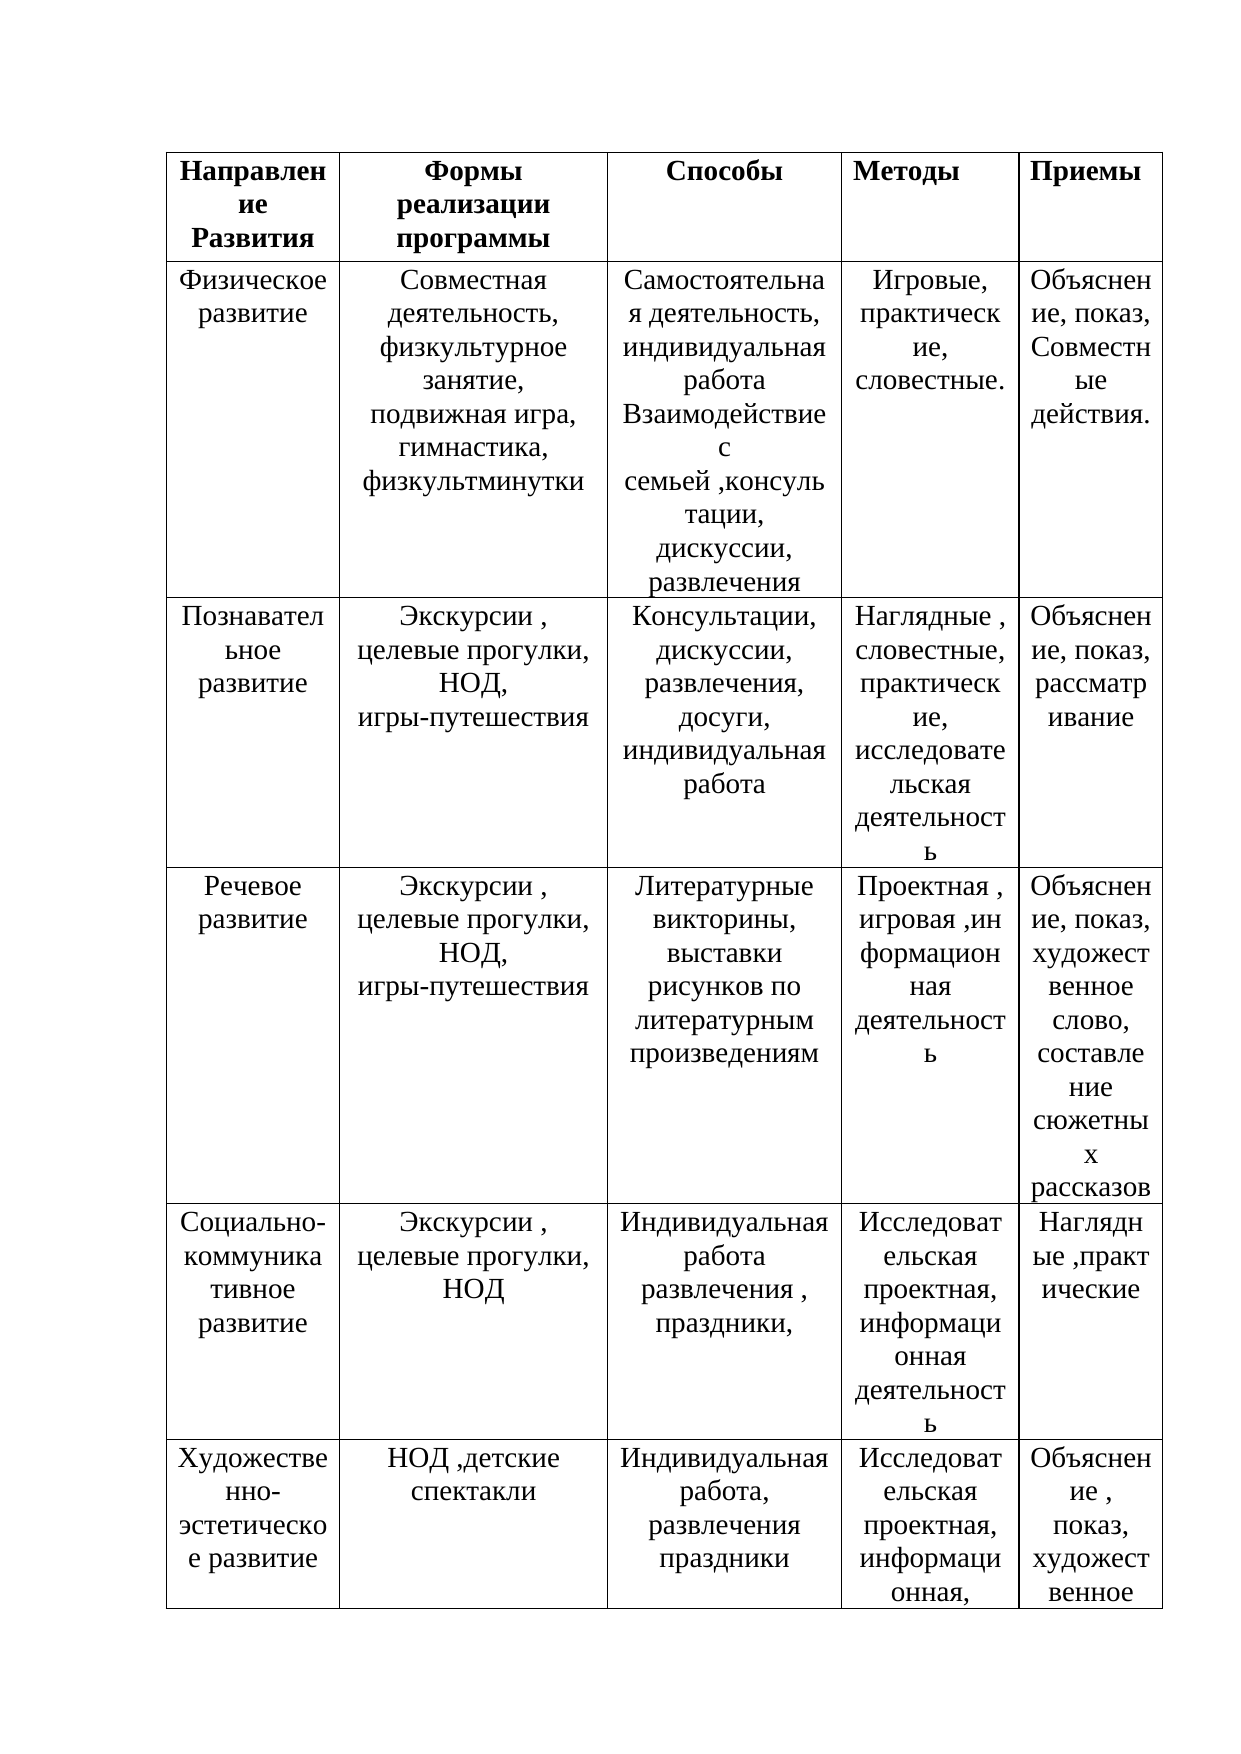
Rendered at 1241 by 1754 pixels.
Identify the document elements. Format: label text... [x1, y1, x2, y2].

table_cell Социально-коммуникативное развитие [167, 1204, 339, 1439]
table_header Направление Развития [167, 153, 339, 261]
table_cell Экскурсии , целевые прогулки, НОД [340, 1204, 607, 1439]
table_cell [842, 1440, 1018, 1608]
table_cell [1020, 1440, 1162, 1608]
table_header Методы [842, 153, 1018, 261]
table_cell Экскурсии , целевые прогулки, НОД, игры-путешествия [340, 598, 607, 867]
table_header Приемы [1020, 153, 1162, 261]
table_cell Объяснение, показ, Совместные действия. [1020, 262, 1162, 597]
table_header Способы [608, 153, 841, 261]
table_cell Познавательное развитие [167, 598, 339, 867]
table_cell Объяснение, показ, художественное слово, составление сюжетных рассказов [1020, 868, 1162, 1203]
table_cell Наглядные ,практические [1020, 1204, 1162, 1439]
table_cell Наглядные , словестные, практические, исследовательская деятельность [842, 598, 1018, 867]
table_cell Речевое развитие [167, 868, 339, 1203]
table_cell Физическое развитие [167, 262, 339, 597]
table_cell Литературные викторины, выставки рисунков по литературным произведениям [608, 868, 841, 1203]
table_cell Объяснение, показ, рассматривание [1020, 598, 1162, 867]
table_cell Совместная деятельность, физкультурное занятие, подвижная игра, гимнастика, физкультминутки [340, 262, 607, 597]
table_cell Самостоятельная деятельность, индивидуальная работа Взаимодействие с семьей ,консультации, дискуссии, развлечения [608, 262, 841, 597]
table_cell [608, 1440, 841, 1608]
table_cell Консультации, дискуссии, развлечения, досуги, индивидуальная работа [608, 598, 841, 867]
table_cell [167, 1440, 339, 1608]
table_cell Экскурсии , целевые прогулки, НОД, игры-путешествия [340, 868, 607, 1203]
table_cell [340, 1440, 607, 1608]
table_header Формы реализации программы [340, 153, 607, 261]
table_cell Проектная ,игровая ,информационная деятельность [842, 868, 1018, 1203]
table_cell Исследовательская проектная, информационная деятельность [842, 1204, 1018, 1439]
table_cell Игровые, практические, словестные. [842, 262, 1018, 597]
table_cell Индивидуальная работа развлечения , праздники, [608, 1204, 841, 1439]
